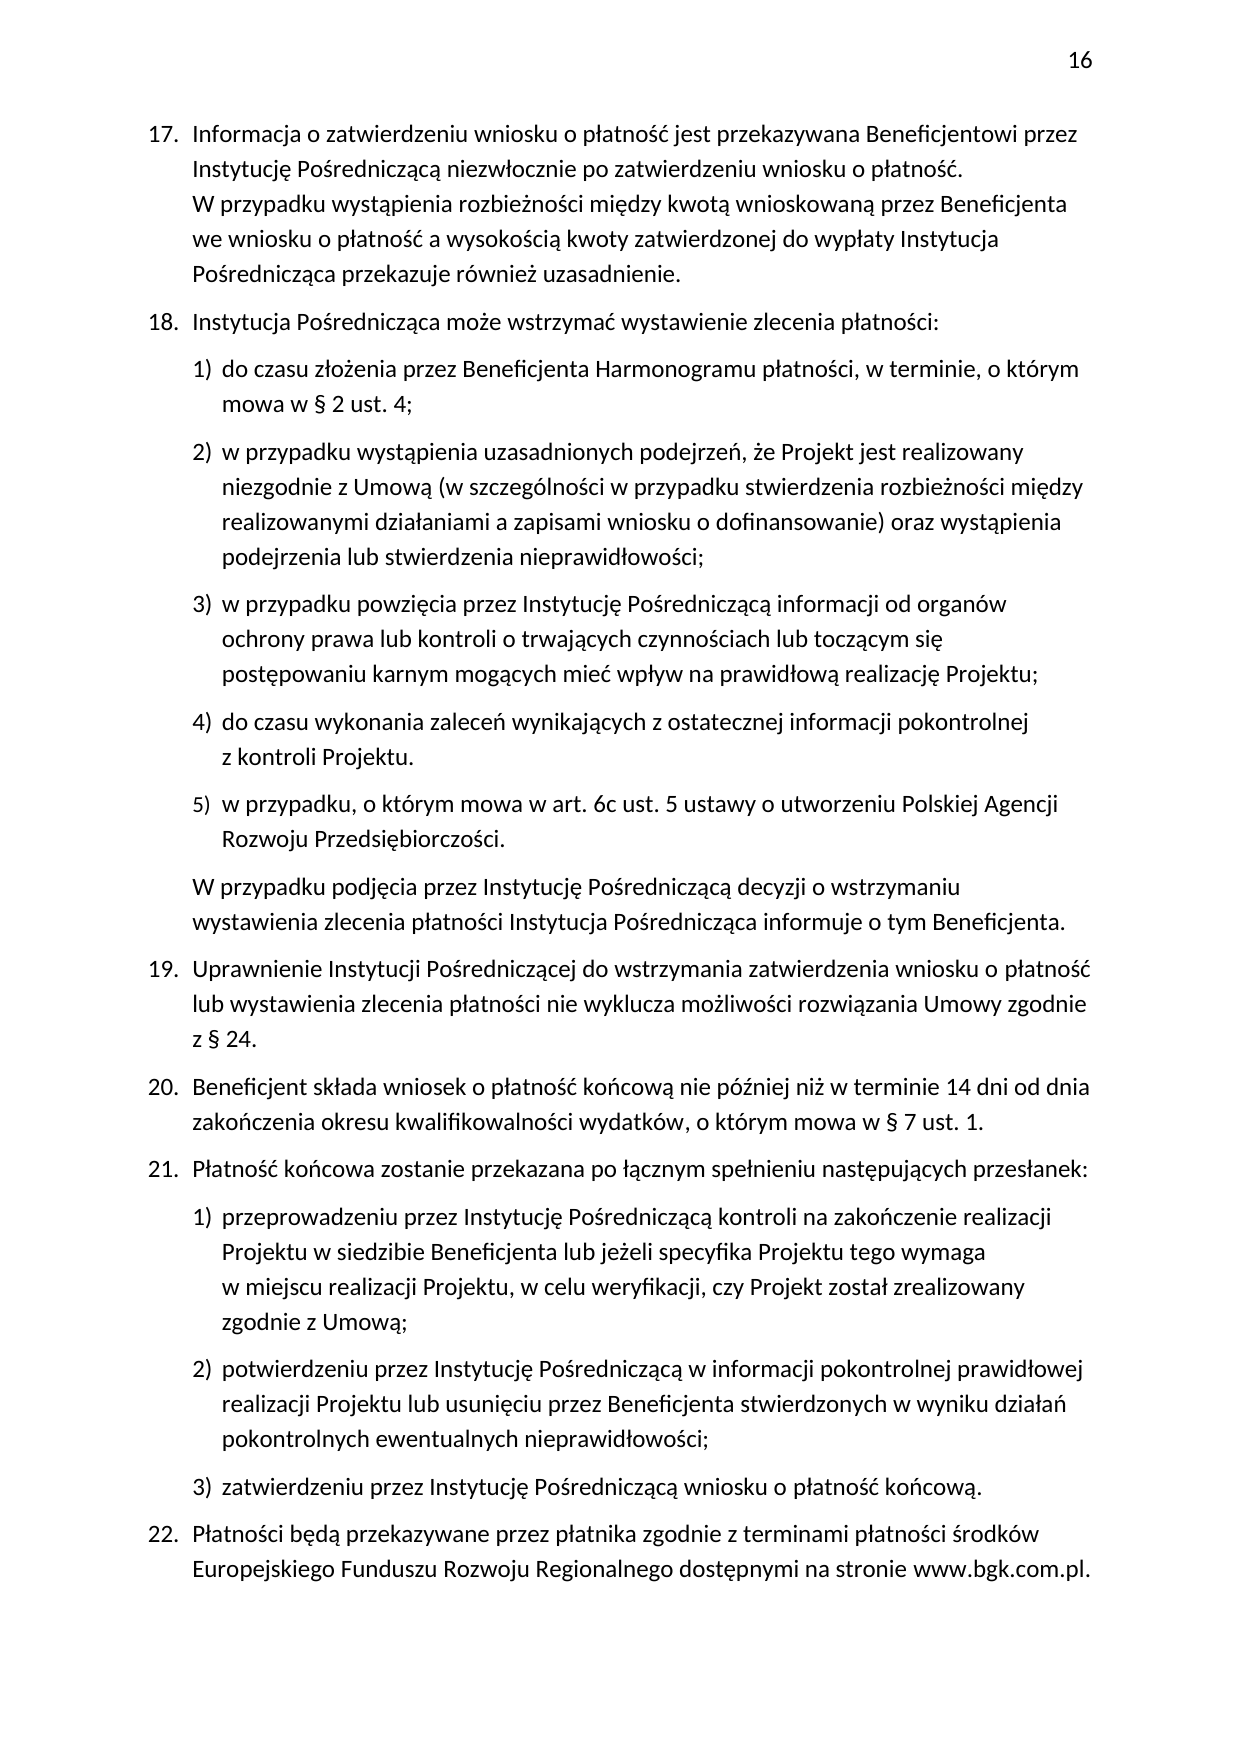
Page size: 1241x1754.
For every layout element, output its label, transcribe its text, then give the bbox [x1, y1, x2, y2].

list w przypadku wystąpienia uzasadnionych podejrzeń, że Projekt jest realizowany niezgodnie z Umową (w szczególności w przypadku stwierdzenia rozbieżności między realizowanymi działaniami a zapisami wniosku o dofinansowanie) oraz wystąpienia podejrzenia lub stwierdzenia nieprawidłowości; [192, 436, 1092, 571]
list Informacja o zatwierdzeniu wniosku o płatność jest przekazywana Beneficjentowi przez Instytucję Pośredniczącą niezwłocznie po zatwierdzeniu wniosku o płatność. W przypadku wystąpienia rozbieżności między kwotą wnioskowaną przez Beneficjenta we wniosku o płatność a wysokością kwoty zatwierdzonej do wypłaty Instytucja Pośrednicząca przekazuje również uzasadnienie. [148, 118, 1092, 289]
list do czasu złożenia przez Beneficjenta Harmonogramu płatności, w terminie, o którym mowa w § 2 ust. 4; [192, 353, 1092, 419]
list w przypadku powzięcia przez Instytucję Pośredniczącą informacji od organów ochrony prawa lub kontroli o trwających czynnościach lub toczącym się postępowaniu karnym mogących mieć wpływ na prawidłową realizację Projektu; [192, 588, 1092, 689]
list w przypadku, o którym mowa w art. 6c ust. 5 ustawy o utworzeniu Polskiej Agencji Rozwoju Przedsiębiorczości. [192, 788, 1092, 854]
list Uprawnienie Instytucji Pośredniczącej do wstrzymania zatwierdzenia wniosku o płatność lub wystawienia zlecenia płatności nie wyklucza możliwości rozwiązania Umowy zgodnie z § 24. [148, 953, 1092, 1054]
text W przypadku podjęcia przez Instytucję Pośredniczącą decyzji o wstrzymaniu wystawienia zlecenia płatności Instytucja Pośrednicząca informuje o tym Beneficjenta. [192, 871, 1092, 936]
list przeprowadzeniu przez Instytucję Pośredniczącą kontroli na zakończenie realizacji Projektu w siedzibie Beneficjenta lub jeżeli specyfika Projektu tego wymaga w miejscu realizacji Projektu, w celu weryfikacji, czy Projekt został zrealizowany zgodnie z Umową; [192, 1201, 1092, 1336]
list Instytucja Pośrednicząca może wstrzymać wystawienie zlecenia płatności: [148, 306, 1092, 336]
list Płatności będą przekazywane przez płatnika zgodnie z terminami płatności środków Europejskiego Funduszu Rozwoju Regionalnego dostępnymi na stronie www.bgk.com.pl. [148, 1518, 1092, 1584]
list do czasu wykonania zaleceń wynikających z ostatecznej informacji pokontrolnej z kontroli Projektu. [192, 706, 1092, 771]
list Płatność końcowa zostanie przekazana po łącznym spełnieniu następujących przesłanek: [148, 1153, 1092, 1184]
list potwierdzeniu przez Instytucję Pośredniczącą w informacji pokontrolnej prawidłowej realizacji Projektu lub usunięciu przez Beneficjenta stwierdzonych w wyniku działań pokontrolnych ewentualnych nieprawidłowości; [192, 1353, 1092, 1454]
list Beneficjent składa wniosek o płatność końcową nie później niż w terminie 14 dni od dnia zakończenia okresu kwalifikowalności wydatków, o którym mowa w § 7 ust. 1. [148, 1071, 1092, 1136]
list zatwierdzeniu przez Instytucję Pośredniczącą wniosku o płatność końcową. [192, 1471, 1092, 1501]
